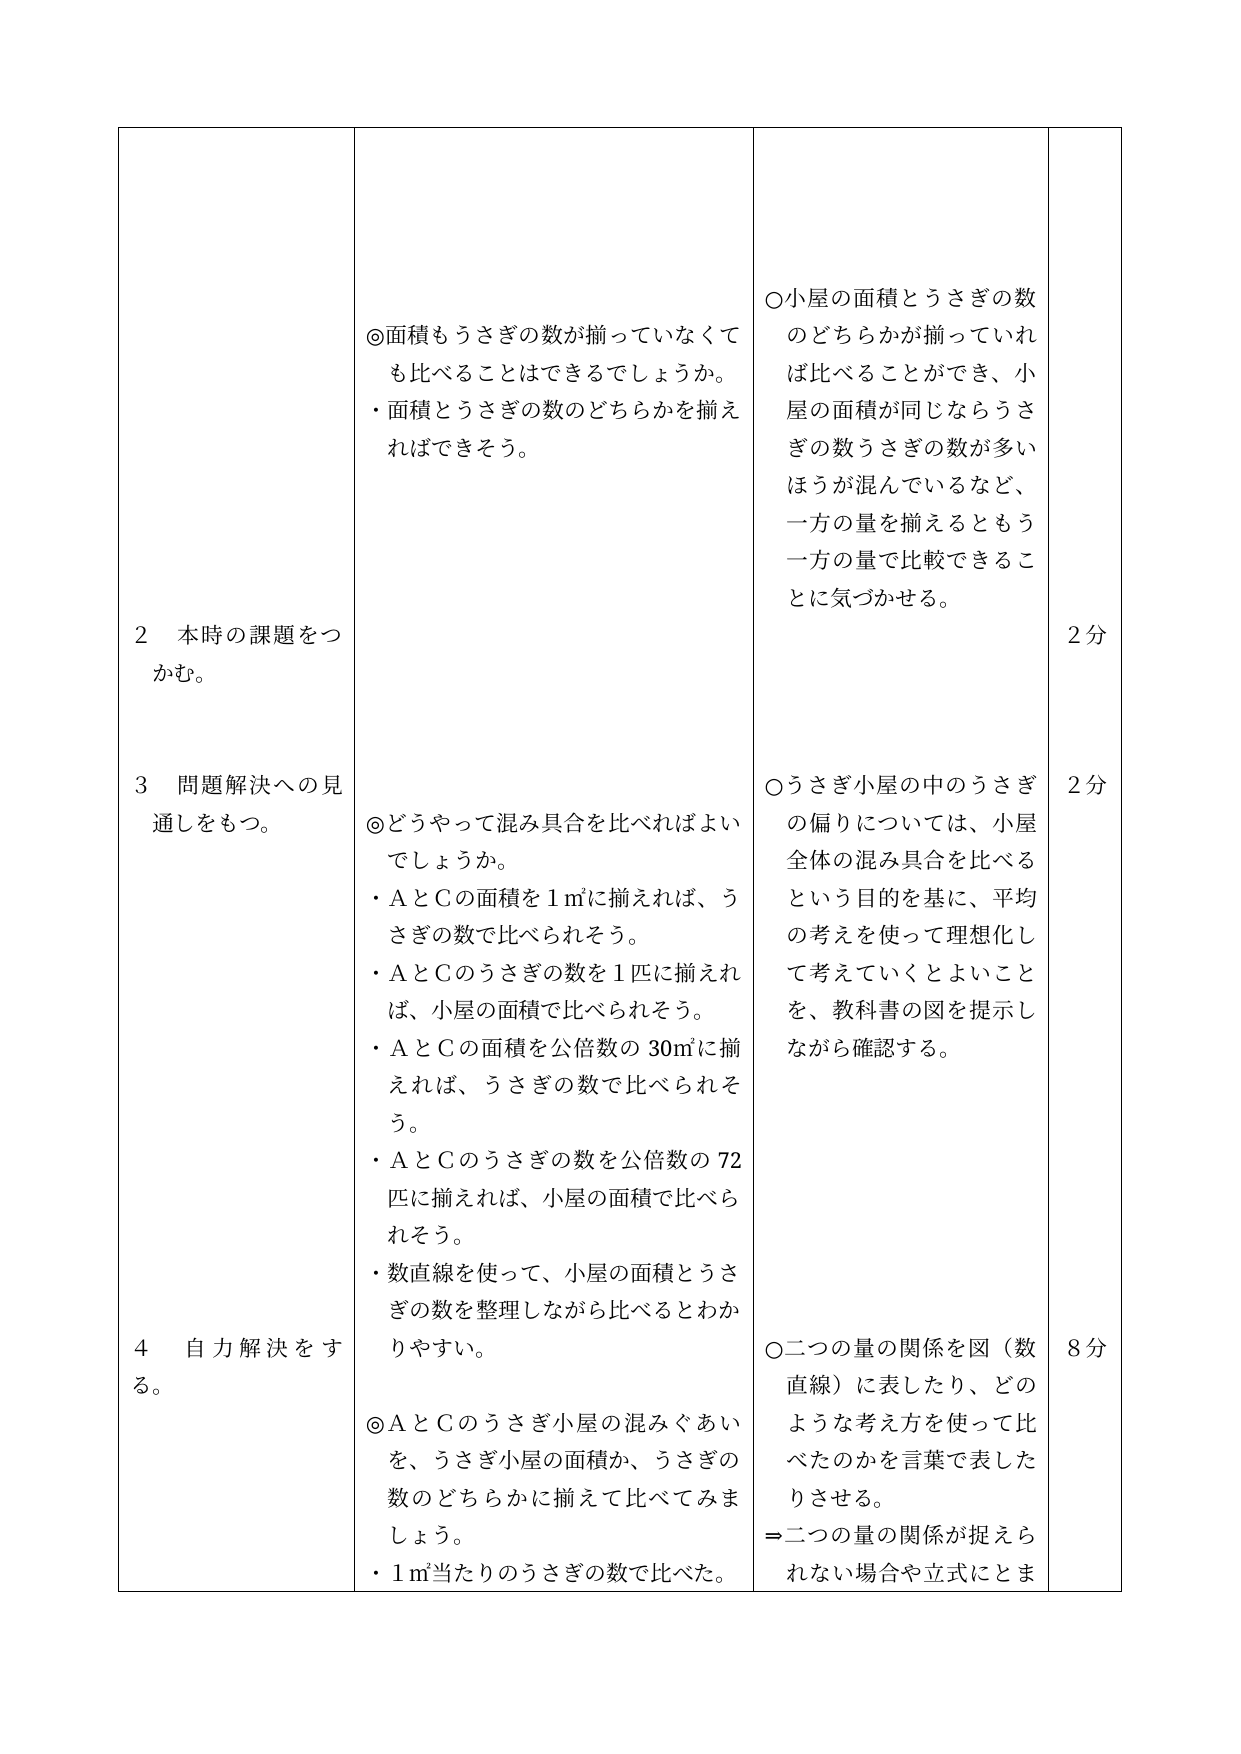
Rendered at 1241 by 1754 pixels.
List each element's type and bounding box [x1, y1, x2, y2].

table_cell [754, 128, 1048, 1591]
table_cell [119, 128, 354, 1591]
table_cell [1049, 128, 1121, 1591]
table_cell [355, 128, 753, 1591]
